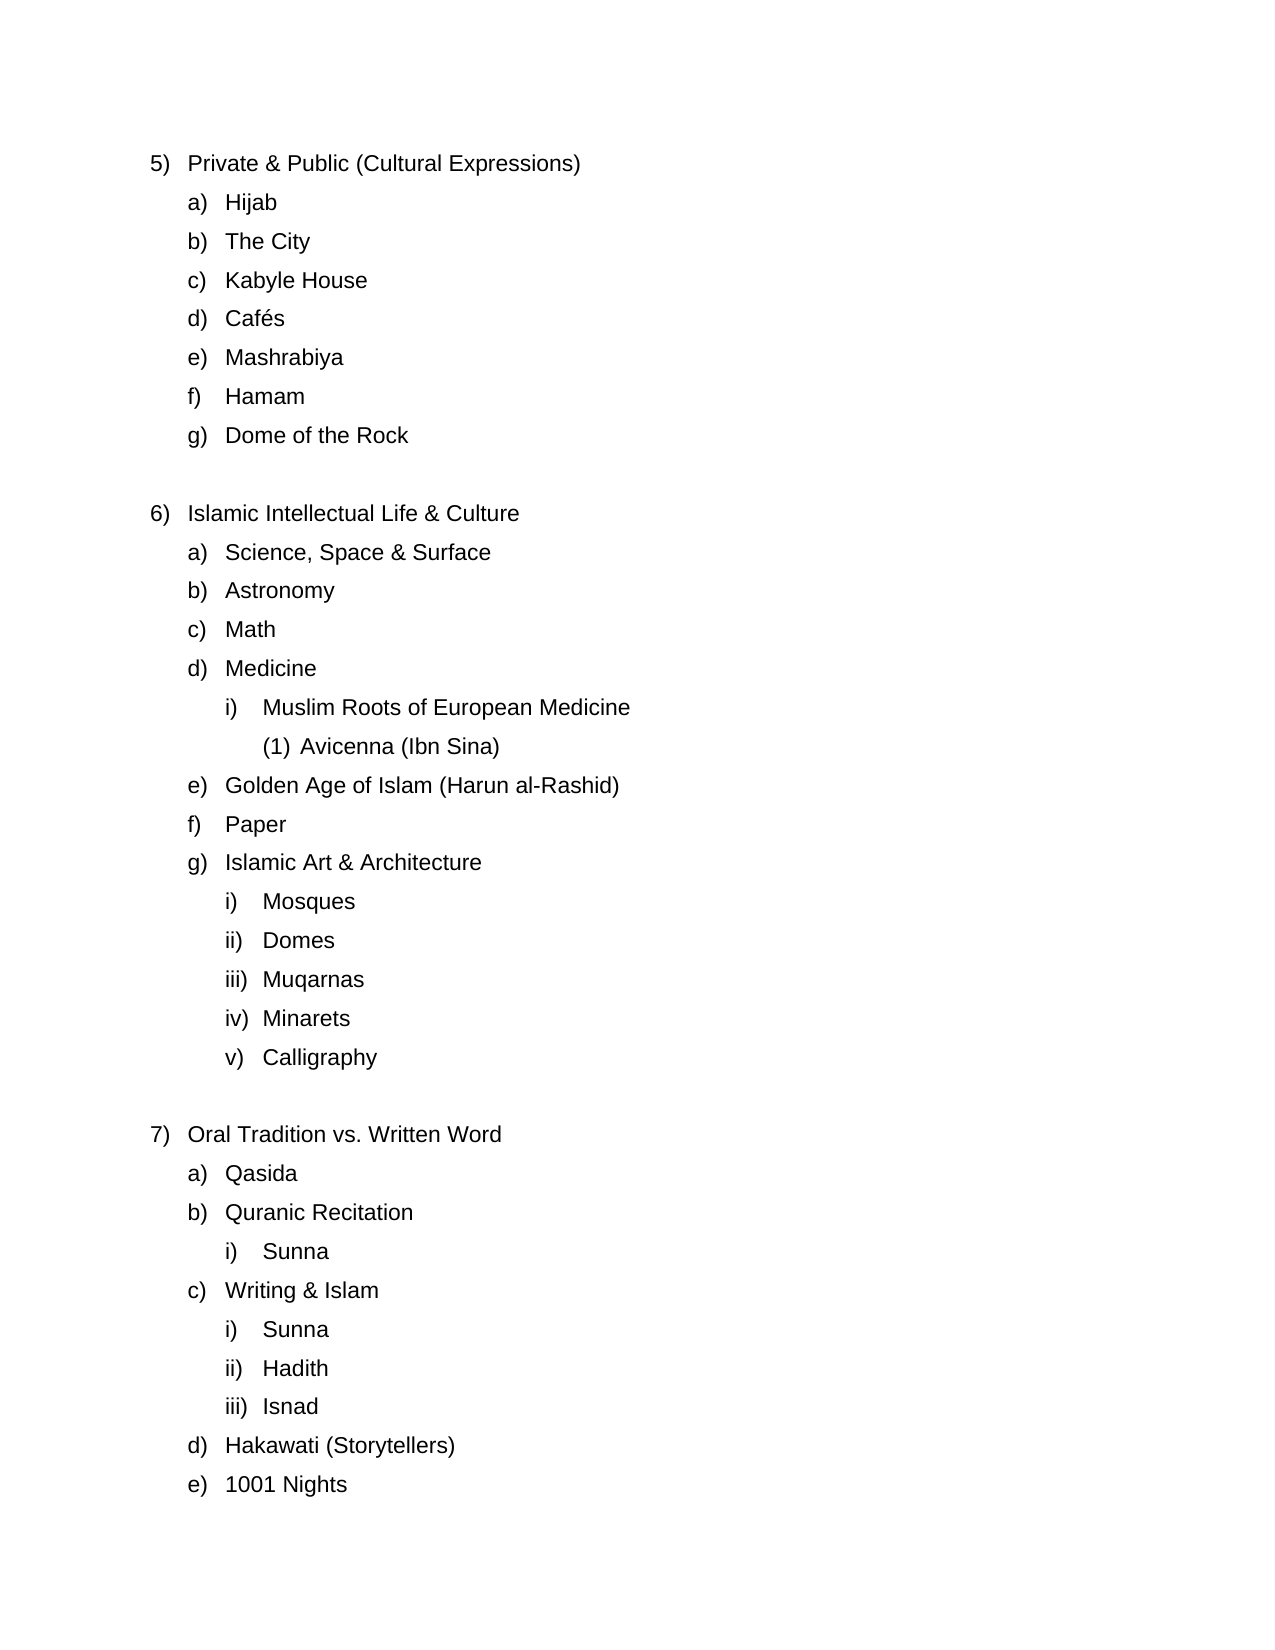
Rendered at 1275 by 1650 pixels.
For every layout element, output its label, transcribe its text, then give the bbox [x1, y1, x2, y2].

list Minarets [225, 1005, 1125, 1031]
list Dome of the Rock [187, 422, 1125, 448]
list Mashrabiya [187, 344, 1125, 371]
list Muslim Roots of European Medicine [225, 694, 1125, 720]
list Quranic Recitation [187, 1199, 1125, 1225]
list Sunna [225, 1238, 1125, 1264]
list Kabyle House [187, 267, 1125, 293]
list Sunna [225, 1316, 1125, 1342]
list Hijab [187, 189, 1125, 215]
list Islamic Art & Architecture [187, 849, 1125, 876]
list Islamic Intellectual Life & Culture [150, 500, 1125, 526]
list Medicine [187, 655, 1125, 681]
list Hadith [225, 1354, 1125, 1381]
list Golden Age of Islam (Harun al-Rashid) [187, 772, 1125, 798]
list Private & Public (Cultural Expressions) [150, 150, 1125, 176]
list Science, Space & Surface [187, 538, 1125, 565]
list Avicenna (Ibn Sina) [262, 733, 1125, 759]
list Writing & Islam [187, 1277, 1125, 1303]
list Astronomy [187, 577, 1125, 604]
list Math [187, 616, 1125, 643]
list Isnad [225, 1393, 1125, 1420]
list 1001 Nights [187, 1471, 1125, 1497]
list Calligraphy [225, 1044, 1125, 1070]
list Paper [187, 811, 1125, 837]
list Oral Tradition vs. Written Word [150, 1121, 1125, 1148]
list Domes [225, 927, 1125, 953]
list Muqarnas [225, 966, 1125, 992]
list Hamam [187, 383, 1125, 409]
list Qasida [187, 1160, 1125, 1187]
list Mosques [225, 888, 1125, 914]
list Hakawati (Storytellers) [187, 1432, 1125, 1458]
list Cafés [187, 305, 1125, 332]
list The City [187, 228, 1125, 254]
